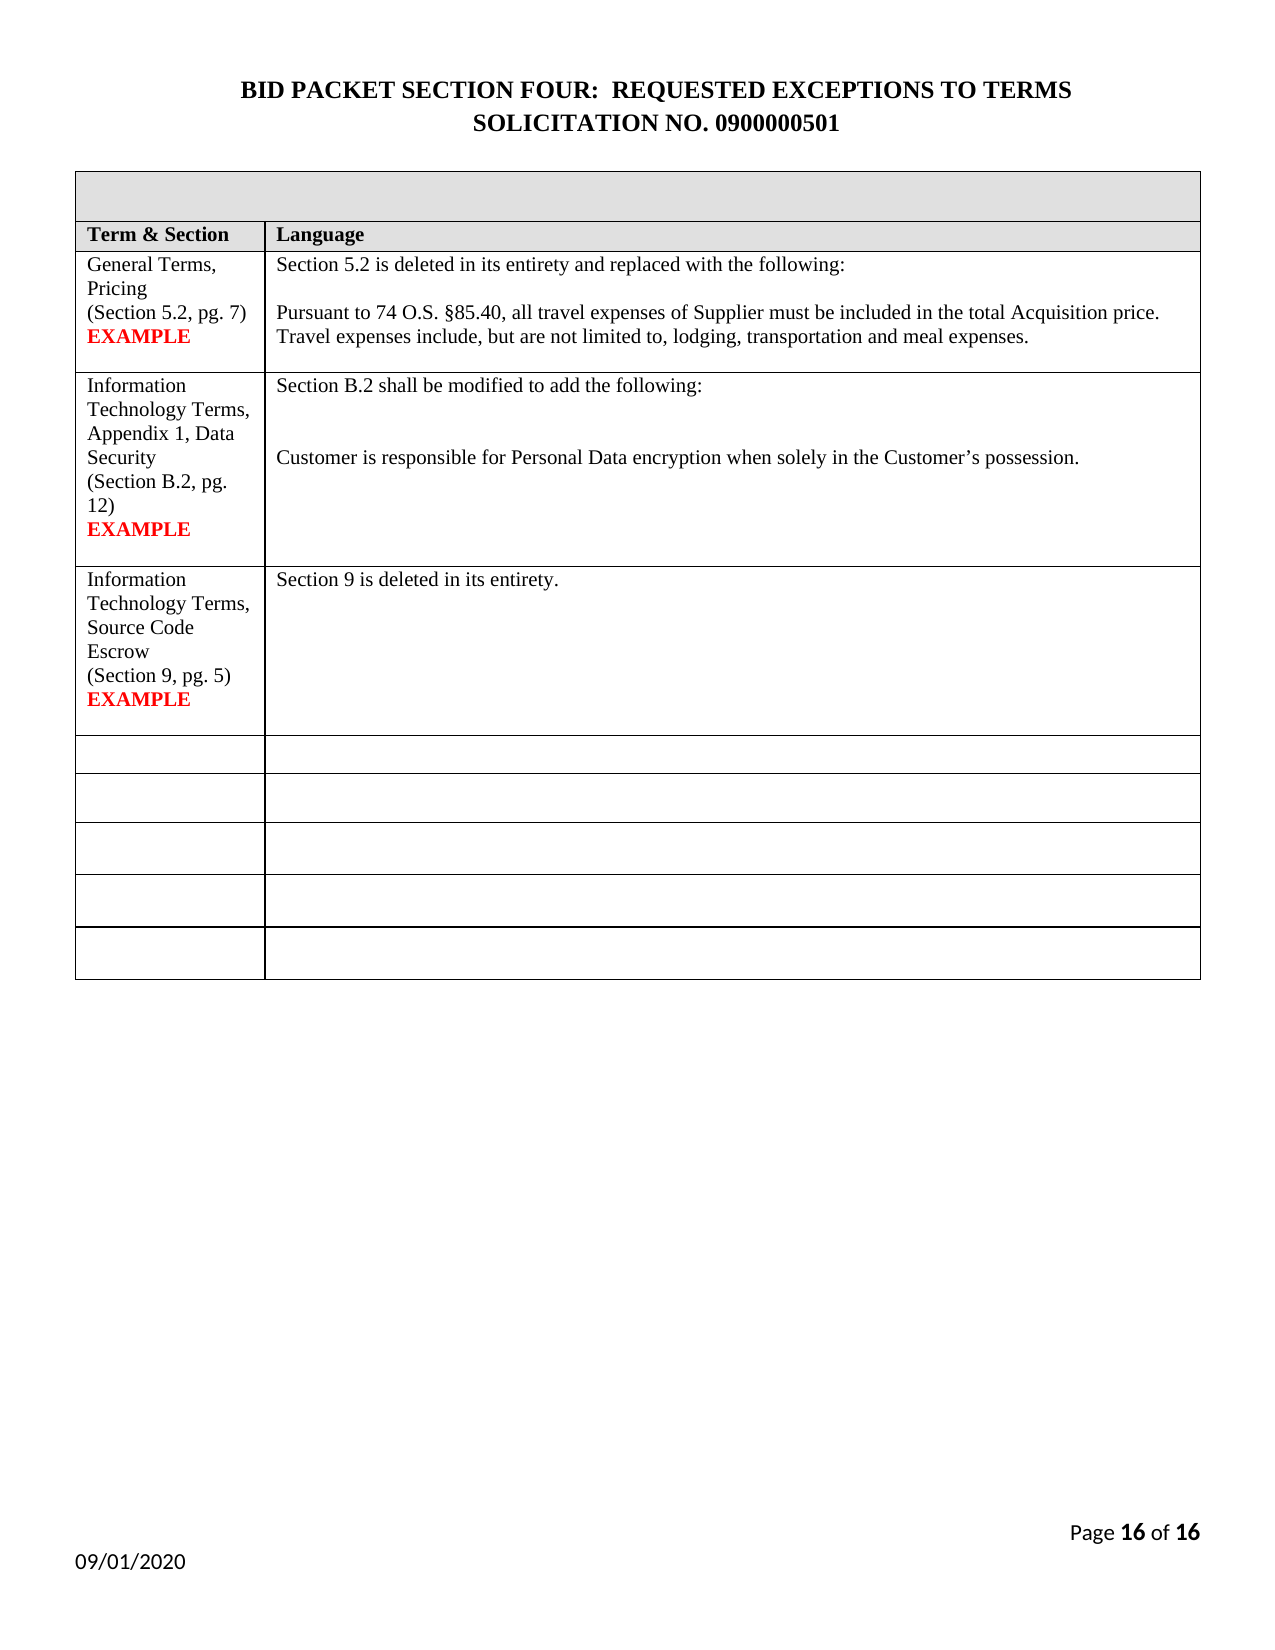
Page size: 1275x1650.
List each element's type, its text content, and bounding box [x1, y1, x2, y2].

table_cell Section 9 is deleted in its entirety. [266, 567, 1200, 735]
table_cell Information Technology Terms, Appendix 1, Data Security (Section B.2, pg. 12) EXAMPLE [76, 373, 264, 566]
table_cell [266, 823, 1200, 874]
table_cell [266, 875, 1200, 926]
table_cell General Terms, Pricing (Section 5.2, pg. 7) EXAMPLE [76, 252, 264, 372]
text SOLICITATION NO. 0900000501 [112, 108, 1200, 137]
table_cell [266, 774, 1200, 822]
table_cell Term & Section [76, 222, 264, 251]
table_cell [76, 875, 264, 926]
table_cell [266, 928, 1200, 979]
table_cell [76, 823, 264, 874]
table_cell Information Technology Terms, Source Code Escrow (Section 9, pg. 5) EXAMPLE [76, 567, 264, 735]
table_cell Section 5.2 is deleted in its entirety and replaced with the following: Pursuant to 74 O.S. §85.40, all travel expenses of Supplier must be included in the total Acquisition price. Travel expenses include, but are not limited to, lodging, transportation and meal expenses. [266, 252, 1200, 372]
table_cell Language [266, 222, 1200, 251]
table_cell [76, 736, 264, 772]
table_cell [266, 736, 1200, 772]
table_header [76, 172, 1200, 221]
text BID PACKET SECTION FOUR: REQUESTED EXCEPTIONS TO TERMS [112, 75, 1200, 104]
table_cell [76, 774, 264, 822]
table_cell [76, 928, 264, 979]
table_cell Section B.2 shall be modified to add the following: Customer is responsible for Personal Data encryption when solely in the Customer’s possession. [266, 373, 1200, 566]
